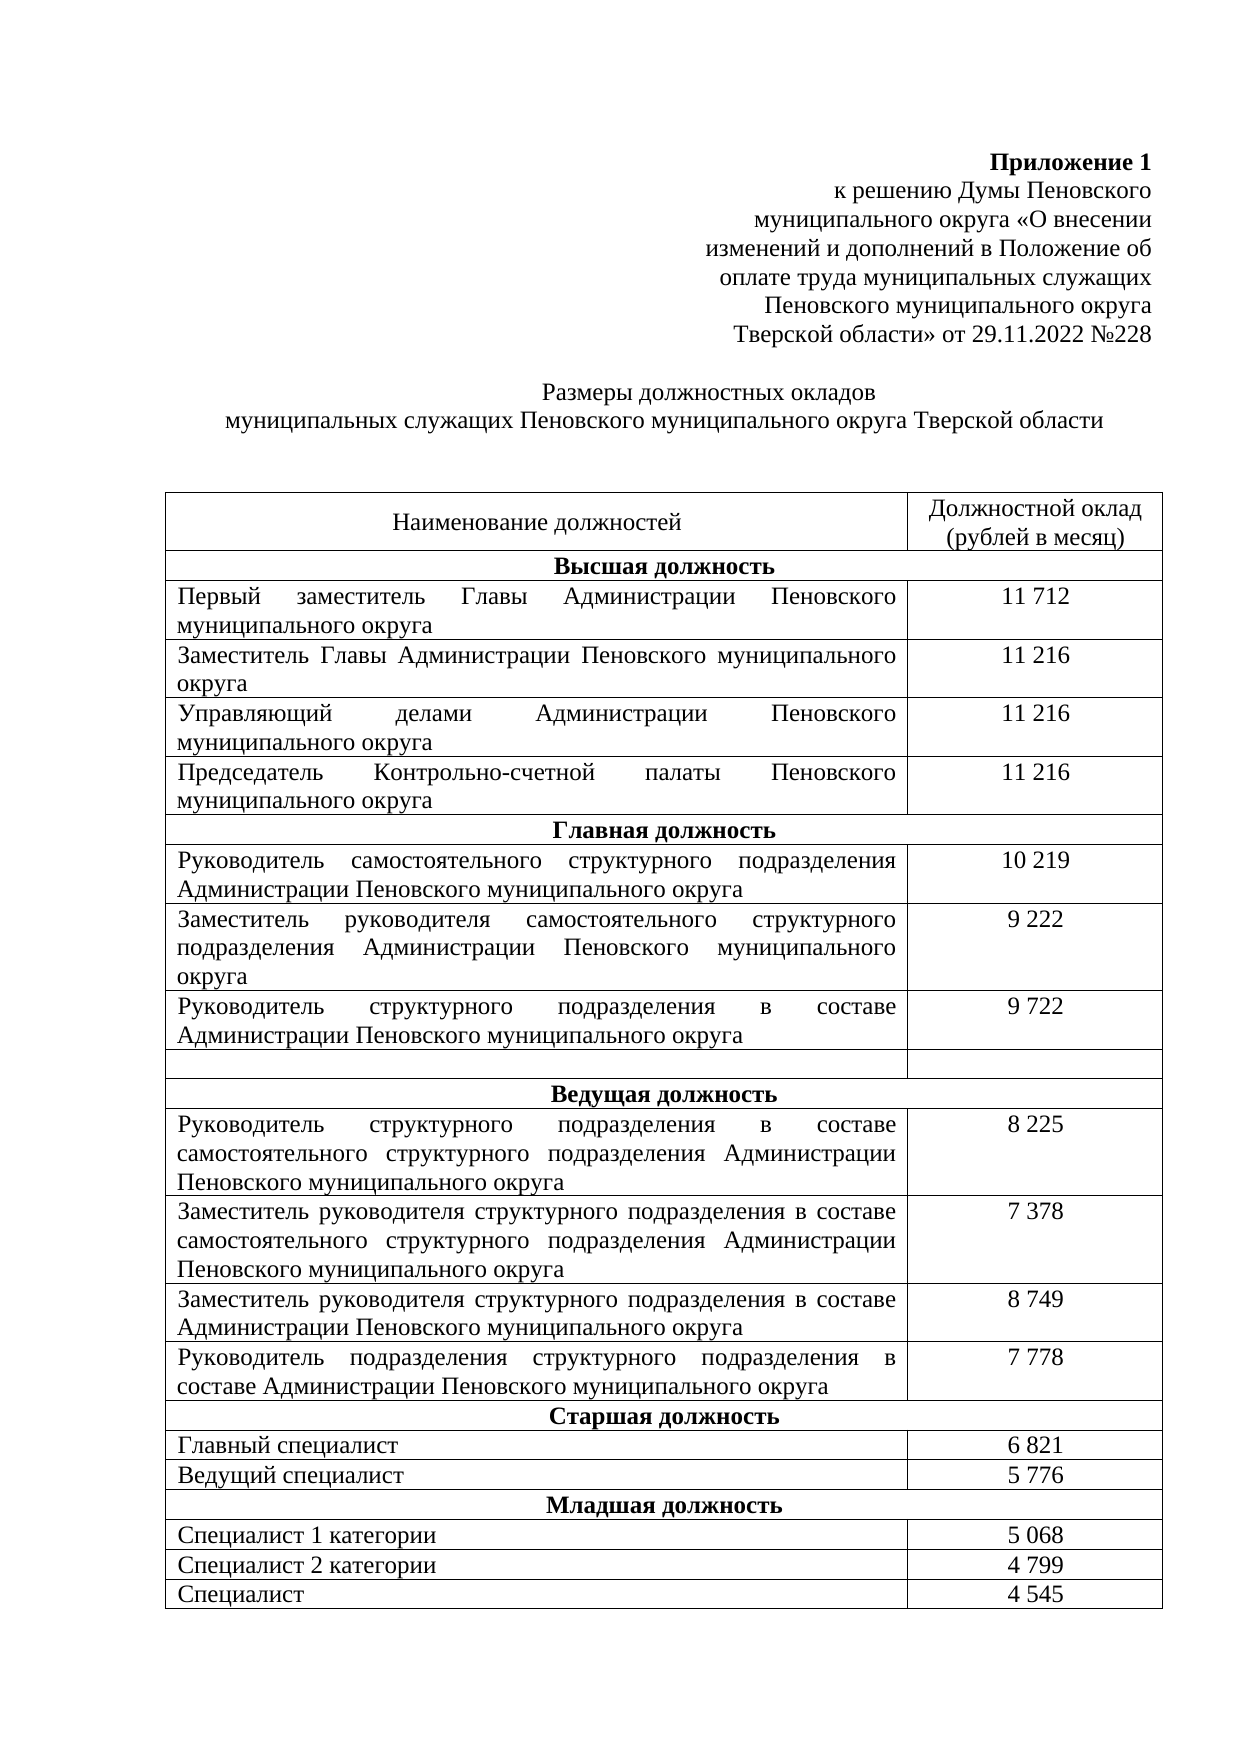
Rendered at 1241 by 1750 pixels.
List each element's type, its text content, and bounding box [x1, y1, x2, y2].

table_cell Заместитель руководителя структурного подразделения в составе самостоятельного структурного подразделения Администрации Пеновского муниципального округа [166, 1196, 907, 1283]
table_cell Заместитель руководителя структурного подразделения в составе Администрации Пеновского муниципального округа [166, 1284, 907, 1341]
table_cell Высшая должность [166, 551, 1162, 580]
table_cell Управляющий делами Администрации Пеновского муниципального округа [166, 698, 907, 756]
table_cell 5 068 [908, 1520, 1162, 1549]
table_cell Ведущая должность [166, 1079, 1162, 1108]
table_cell Специалист 1 категории [166, 1520, 907, 1549]
table_cell Руководитель самостоятельного структурного подразделения Администрации Пеновского муниципального округа [166, 845, 907, 903]
table_cell 11 216 [908, 640, 1162, 697]
table_cell 9 222 [908, 904, 1162, 990]
table_cell 9 722 [908, 991, 1162, 1048]
table_cell Старшая должность [166, 1401, 1162, 1429]
table_cell Ведущий специалист [166, 1460, 907, 1489]
table_cell Главный специалист [166, 1431, 907, 1459]
table_cell Председатель Контрольно-счетной палаты Пеновского муниципального округа [166, 757, 907, 814]
table_cell Руководитель структурного подразделения в составе самостоятельного структурного подразделения Администрации Пеновского муниципального округа [166, 1109, 907, 1195]
table_cell 7 378 [908, 1196, 1162, 1283]
table_cell Специалист 2 категории [166, 1550, 907, 1578]
text к решению Думы Пеновского муниципального округа «О внесении изменений и дополнений в Положение об оплате труда муниципальных служащих Пеновского муниципального округа Тверской области» от 29.11.2022 №228 [664, 176, 1152, 348]
table_cell Главная должность [166, 815, 1162, 844]
table_cell Заместитель Главы Администрации Пеновского муниципального округа [166, 640, 907, 697]
table_cell Первый заместитель Главы Администрации Пеновского муниципального округа [166, 581, 907, 639]
table_header Наименование должностей [166, 493, 907, 550]
table_cell [166, 1050, 907, 1078]
table_cell 8 749 [908, 1284, 1162, 1341]
table_cell 8 225 [908, 1109, 1162, 1195]
table_cell Руководитель подразделения структурного подразделения в составе Администрации Пеновского муниципального округа [166, 1342, 907, 1400]
table_cell Руководитель структурного подразделения в составе Администрации Пеновского муниципального округа [166, 991, 907, 1048]
table_cell Заместитель руководителя самостоятельного структурного подразделения Администрации Пеновского муниципального округа [166, 904, 907, 990]
table_header Должностной оклад (рублей в месяц) [908, 493, 1162, 550]
table_cell 5 776 [908, 1460, 1162, 1489]
table_cell 11 216 [908, 698, 1162, 756]
table_cell Младшая должность [166, 1490, 1162, 1519]
text Приложение 1 [664, 147, 1152, 176]
table_cell [908, 1050, 1162, 1078]
table_cell 7 778 [908, 1342, 1162, 1400]
text Размеры должностных окладов муниципальных служащих Пеновского муниципального округа Тверской области [177, 377, 1152, 434]
table_cell 11 216 [908, 757, 1162, 814]
table_cell 6 821 [908, 1431, 1162, 1459]
table_cell Специалист [166, 1580, 907, 1608]
table_cell 4 545 [908, 1580, 1162, 1608]
table_cell 4 799 [908, 1550, 1162, 1578]
table_cell 11 712 [908, 581, 1162, 639]
table_cell 10 219 [908, 845, 1162, 903]
